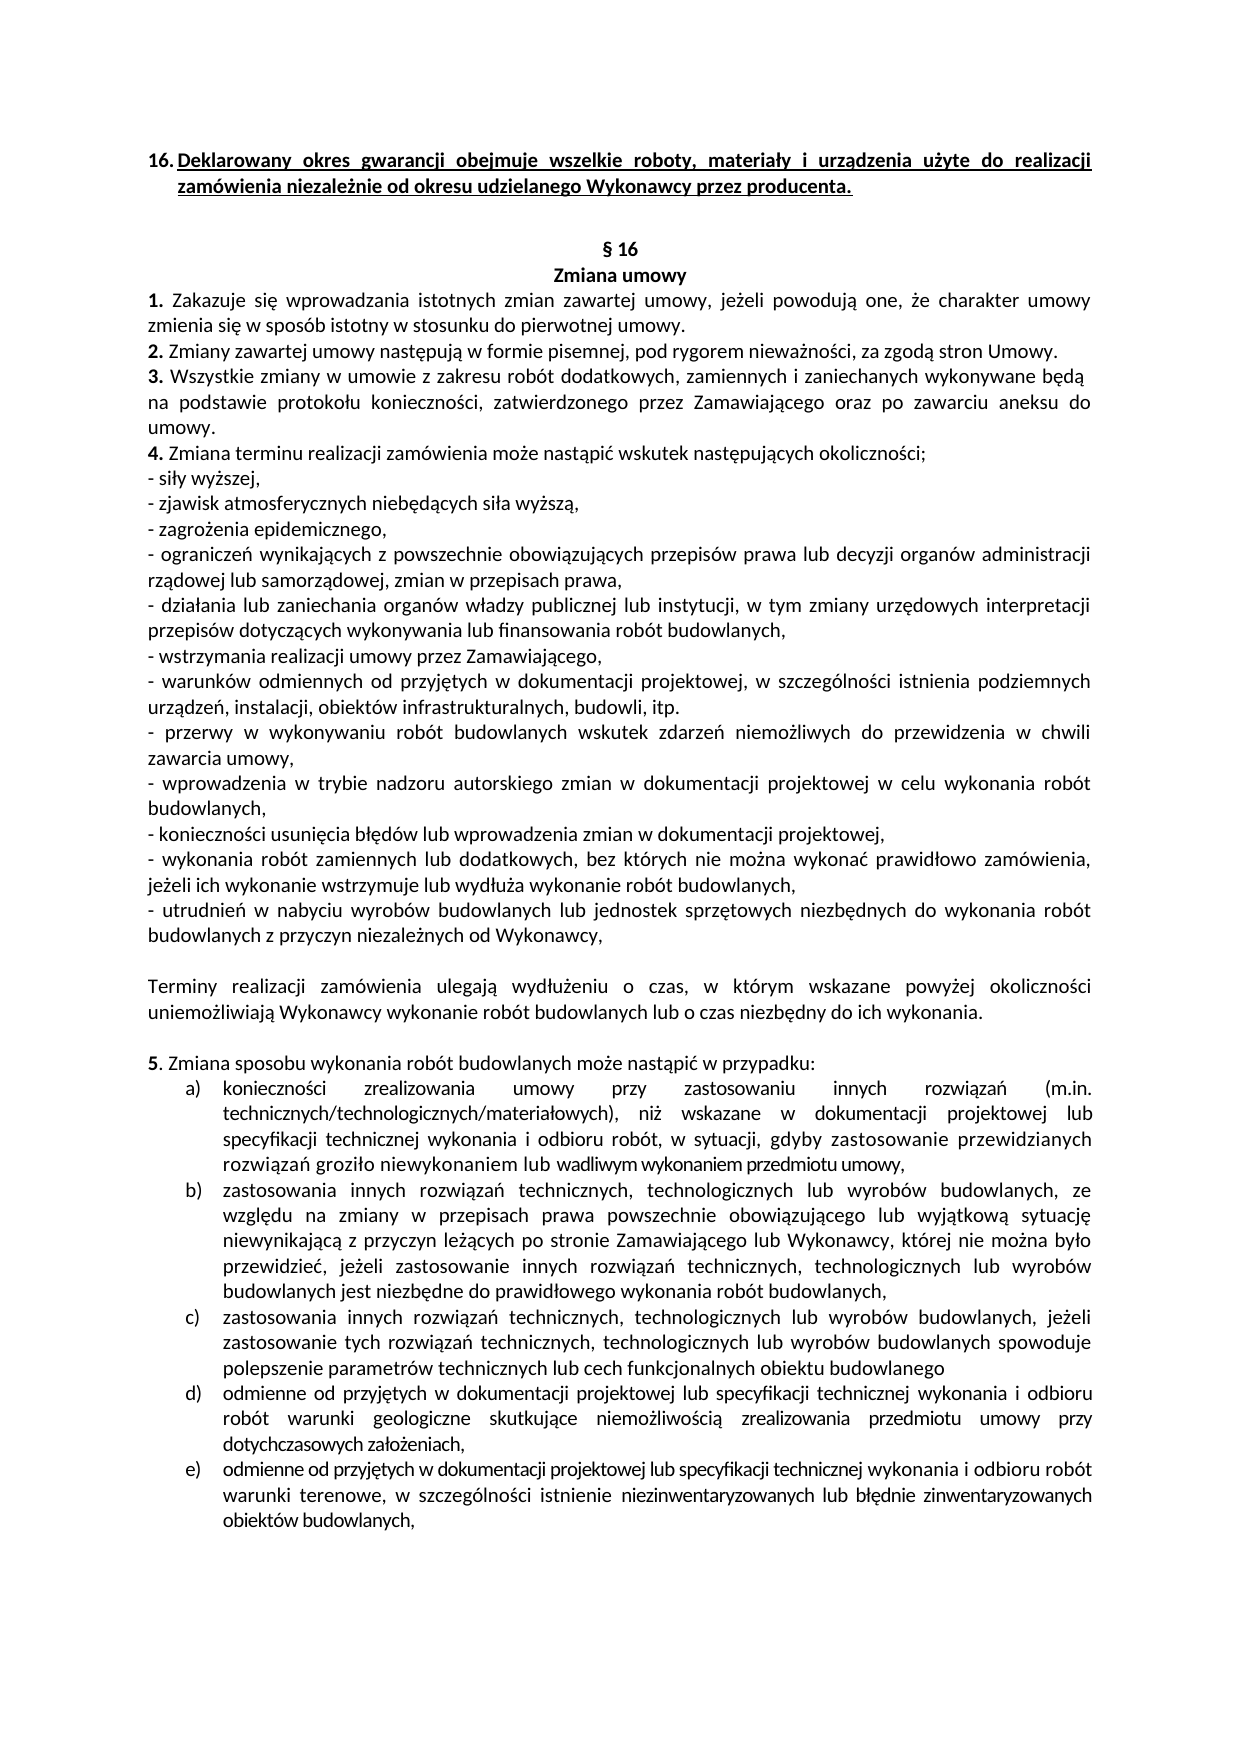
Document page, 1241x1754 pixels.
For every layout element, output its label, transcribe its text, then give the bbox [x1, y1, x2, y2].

text - warunków odmiennych od przyjętych w dokumentacji projektowej, w szczególności istnienia podziemnych urządzeń, instalacji, obiektów infrastrukturalnych, budowli, itp. [148, 668, 1093, 719]
text - utrudnień w nabyciu wyrobów budowlanych lub jednostek sprzętowych niezbędnych do wykonania robót budowlanych z przyczyn niezależnych od Wykonawcy, [148, 897, 1093, 948]
text § 16 [148, 236, 1093, 262]
list odmienne od przyjętych w dokumentacji projektowej lub specyfikacji technicznej wykonania i odbioru robót warunki terenowe, w szczególności istnienie niezinwentaryzowanych lub błędnie zinwentaryzowanych obiektów budowlanych, [185, 1456, 1093, 1533]
text - wprowadzenia w trybie nadzoru autorskiego zmian w dokumentacji projektowej w celu wykonania robót budowlanych, [148, 770, 1093, 821]
text 5. Zmiana sposobu wykonania robót budowlanych może nastąpić w przypadku: [148, 1050, 1093, 1075]
list zastosowania innych rozwiązań technicznych, technologicznych lub wyrobów budowlanych, ze względu na zmiany w przepisach prawa powszechnie obowiązującego lub wyjątkową sytuację niewynikającą z przyczyn leżących po stronie Zamawiającego lub Wykonawcy, której nie można było przewidzieć, jeżeli zastosowanie innych rozwiązań technicznych, technologicznych lub wyrobów budowlanych jest niezbędne do prawidłowego wykonania robót budowlanych, [185, 1177, 1093, 1304]
text - siły wyższej, [148, 465, 1093, 491]
text 4. Zmiana terminu realizacji zamówienia może nastąpić wskutek następujących okoliczności; [148, 440, 1093, 465]
text Zmiana umowy [148, 262, 1093, 287]
text - ograniczeń wynikających z powszechnie obowiązujących przepisów prawa lub decyzji organów administracji rządowej lub samorządowej, zmian w przepisach prawa, [148, 541, 1093, 592]
text - konieczności usunięcia błędów lub wprowadzenia zmian w dokumentacji projektowej, [148, 821, 1093, 846]
list zastosowania innych rozwiązań technicznych, technologicznych lub wyrobów budowlanych, jeżeli zastosowanie tych rozwiązań technicznych, technologicznych lub wyrobów budowlanych spowoduje polepszenie parametrów technicznych lub cech funkcjonalnych obiektu budowlanego [185, 1304, 1093, 1380]
list Deklarowany okres gwarancji obejmuje wszelkie roboty, materiały i urządzenia użyte do realizacji zamówienia niezależnie od okresu udzielanego Wykonawcy przez producenta. [148, 148, 1093, 198]
text - wstrzymania realizacji umowy przez Zamawiającego, [148, 643, 1093, 668]
list odmienne od przyjętych w dokumentacji projektowej lub specyfikacji technicznej wykonania i odbioru robót warunki geologiczne skutkujące niemożliwością zrealizowania przedmiotu umowy przy dotychczasowych założeniach, [185, 1380, 1093, 1456]
text - zjawisk atmosferycznych niebędących siła wyższą, [148, 491, 1093, 516]
text - wykonania robót zamiennych lub dodatkowych, bez których nie można wykonać prawidłowo zamówienia, jeżeli ich wykonanie wstrzymuje lub wydłuża wykonanie robót budowlanych, [148, 846, 1093, 897]
text Terminy realizacji zamówienia ulegają wydłużeniu o czas, w którym wskazane powyżej okoliczności uniemożliwiają Wykonawcy wykonanie robót budowlanych lub o czas niezbędny do ich wykonania. [148, 973, 1093, 1024]
text - przerwy w wykonywaniu robót budowlanych wskutek zdarzeń niemożliwych do przewidzenia w chwili zawarcia umowy, [148, 719, 1093, 770]
list konieczności zrealizowania umowy przy zastosowaniu innych rozwiązań (m.in. technicznych/technologicznych/materiałowych), niż wskazane w dokumentacji projektowej lub specyfikacji technicznej wykonania i odbioru robót, w sytuacji, gdyby zastosowanie przewidzianych rozwiązań groziło niewykonaniem lub wadliwym wykonaniem przedmiotu umowy, [185, 1075, 1093, 1177]
text 2. Zmiany zawartej umowy następują w formie pisemnej, pod rygorem nieważności, za zgodą stron Umowy. [148, 338, 1093, 363]
text 3. Wszystkie zmiany w umowie z zakresu robót dodatkowych, zamiennych i zaniechanych wykonywane będą na podstawie protokołu konieczności, zatwierdzonego przez Zamawiającego oraz po zawarciu aneksu do umowy. [148, 363, 1093, 440]
text - działania lub zaniechania organów władzy publicznej lub instytucji, w tym zmiany urzędowych interpretacji przepisów dotyczących wykonywania lub finansowania robót budowlanych, [148, 592, 1093, 643]
text - zagrożenia epidemicznego, [148, 516, 1093, 541]
text 1. Zakazuje się wprowadzania istotnych zmian zawartej umowy, jeżeli powodują one, że charakter umowy zmienia się w sposób istotny w stosunku do pierwotnej umowy. [148, 287, 1093, 338]
